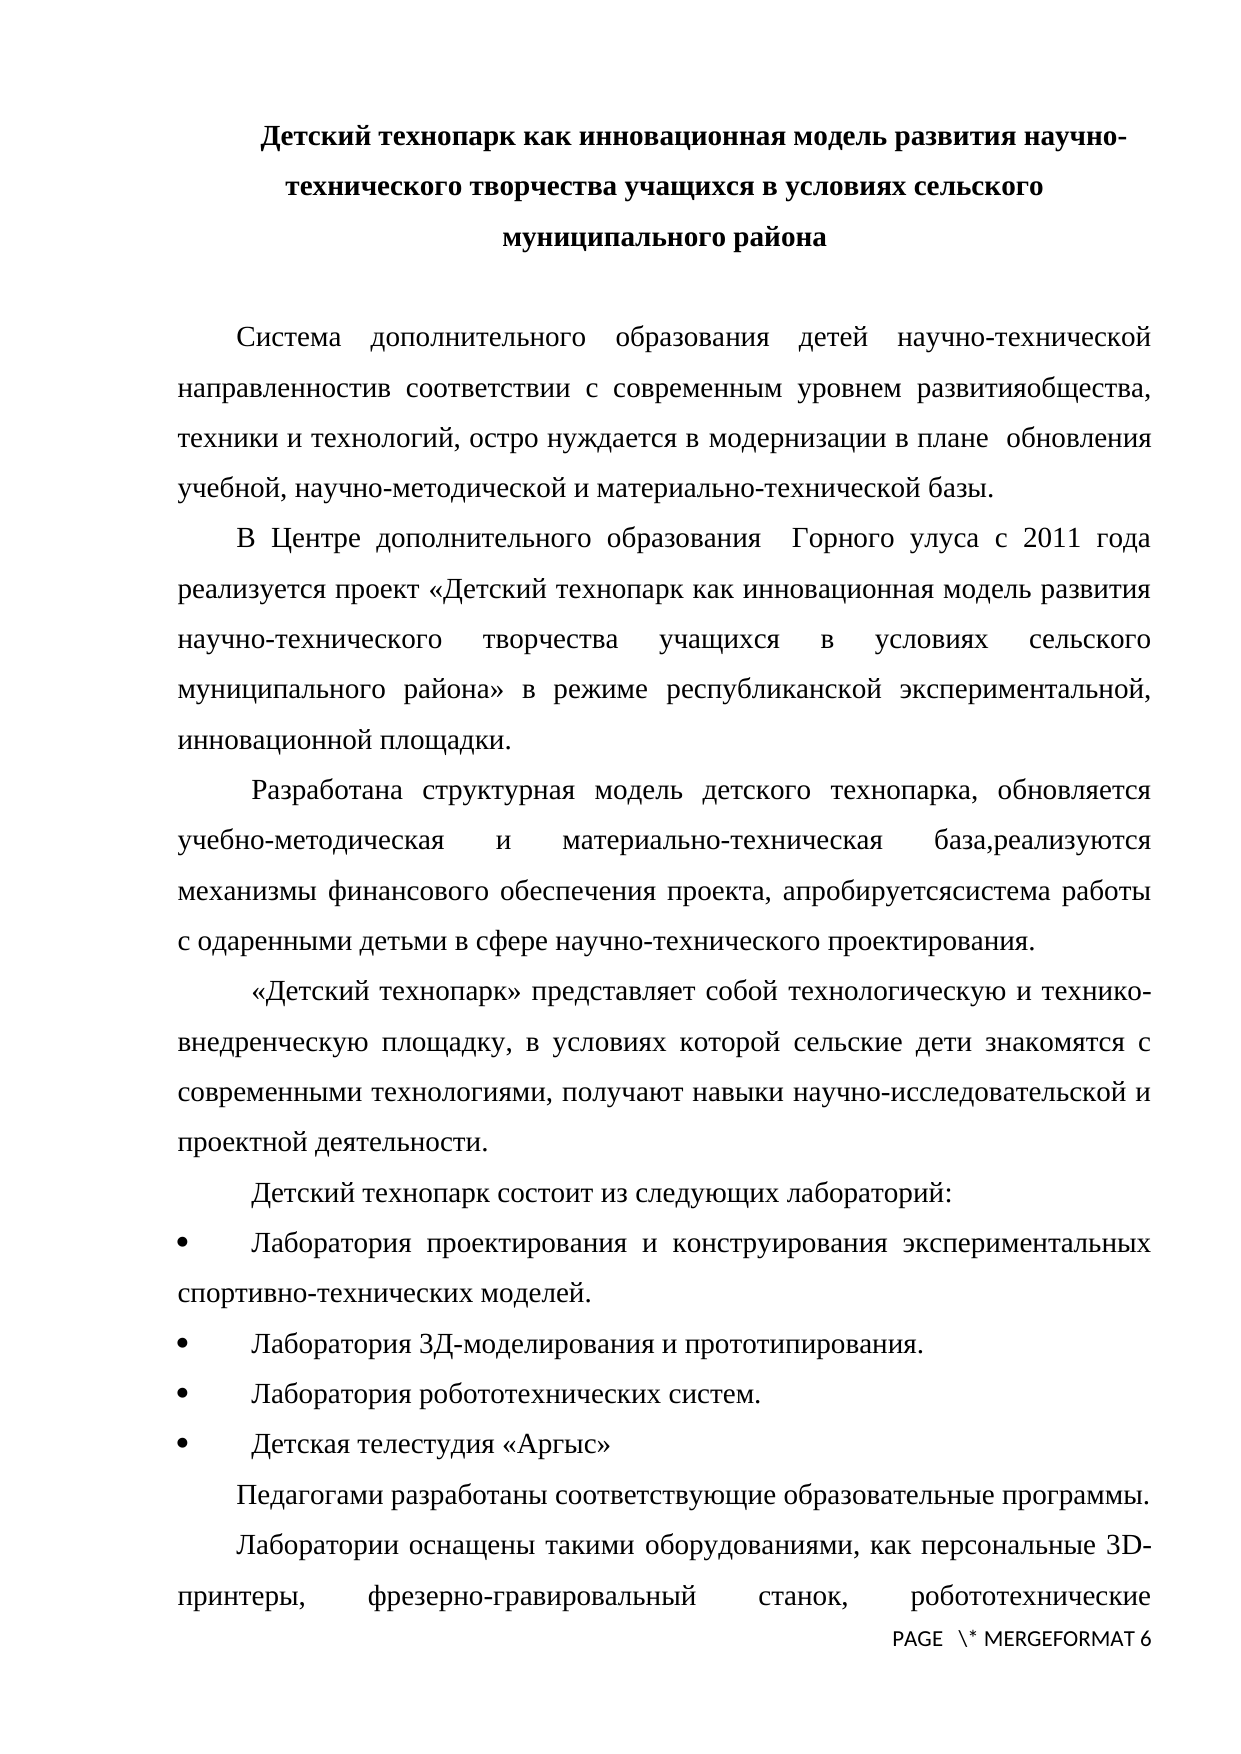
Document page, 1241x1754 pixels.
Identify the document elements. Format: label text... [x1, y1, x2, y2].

list Лаборатория проектирования и конструирования экспериментальных спортивно-технических моделей. [177, 1225, 1152, 1309]
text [177, 1527, 1152, 1611]
text Система дополнительного образования детей научно-технической направленностив соответствии с современным уровнем развитияобщества, техники и технологий, остро нуждается в модернизации в плане обновления учебной, научно-методической и материально-технической базы. [177, 319, 1152, 504]
list Детская телестудия «Аргыс» [177, 1427, 1152, 1460]
text Педагогами разработаны соответствующие образовательные программы. [177, 1477, 1152, 1511]
list Лаборатория 3Д-моделирования и прототипирования. [177, 1326, 1152, 1359]
text Разработана структурная модель детского технопарка, обновляется учебно-методическая и материально-техническая база,реализуются механизмы финансового обеспечения проекта, апробируетсясистема работы с одаренными детьми в сфере научно-технического проектирования. [177, 772, 1152, 957]
list В Центре дополнительного образования Горного улуса с 2011 года реализуется проект «Детский технопарк как инновационная модель развития научно-технического творчества учащихся в условиях сельского муниципального района» в режиме республиканской экспериментальной, инновационной площадки. [177, 521, 1152, 755]
text Детский технопарк как инновационная модель развития научно-технического творчества учащихся в условиях сельского муниципального района [177, 118, 1152, 252]
list Лаборатория робототехнических систем. [177, 1376, 1152, 1410]
text Детский технопарк состоит из следующих лабораторий: [177, 1175, 1152, 1208]
text «Детский технопарк» представляет собой технологическую и технико-внедренческую площадку, в условиях которой сельские дети знакомятся с современными технологиями, получают навыки научно-исследовательской и проектной деятельности. [177, 973, 1152, 1158]
